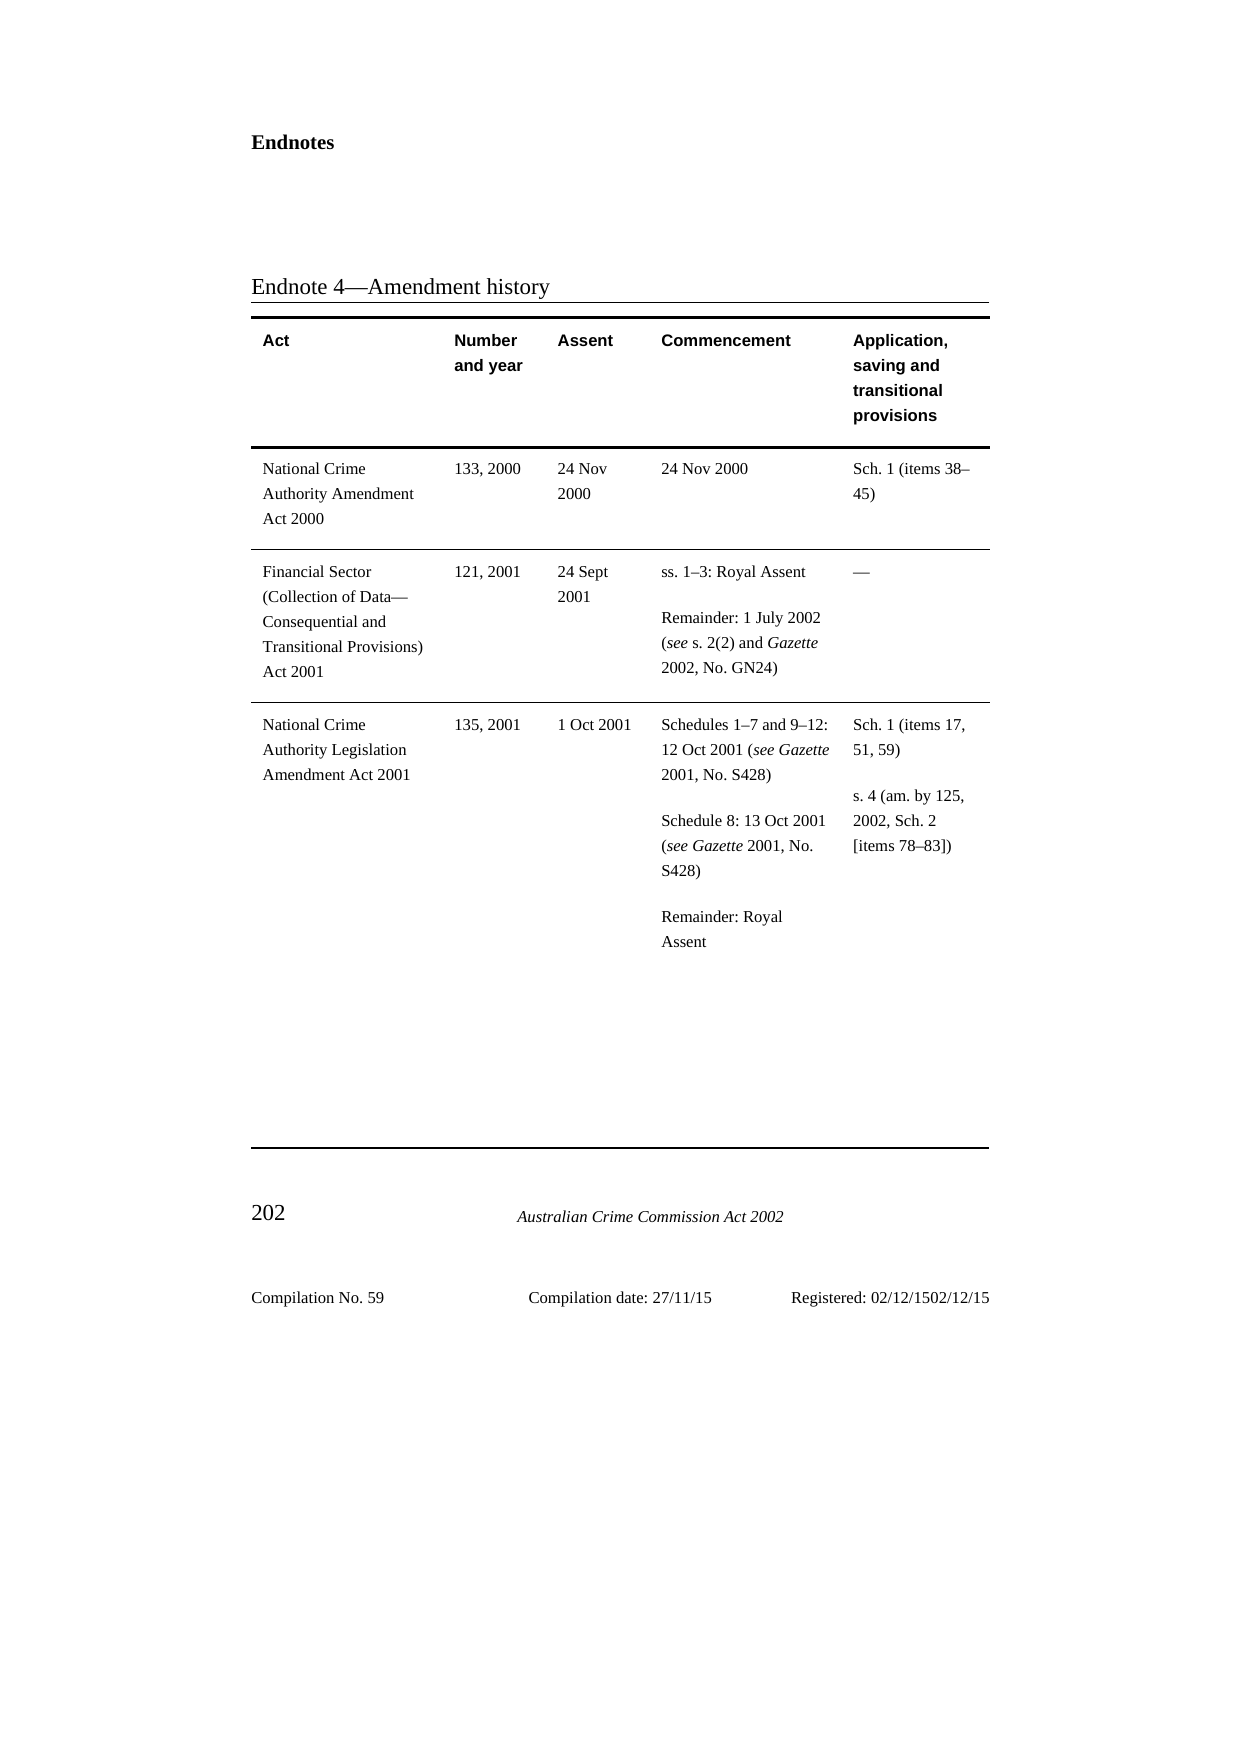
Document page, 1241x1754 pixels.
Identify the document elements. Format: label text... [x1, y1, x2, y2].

table_header Application, saving and transitional provisions [842, 319, 990, 446]
table_header Assent [546, 319, 650, 446]
table_header Act [251, 319, 443, 446]
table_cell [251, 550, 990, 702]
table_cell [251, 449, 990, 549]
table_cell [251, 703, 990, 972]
table_header Number and year [443, 319, 546, 446]
table_header Commencement [650, 319, 842, 446]
